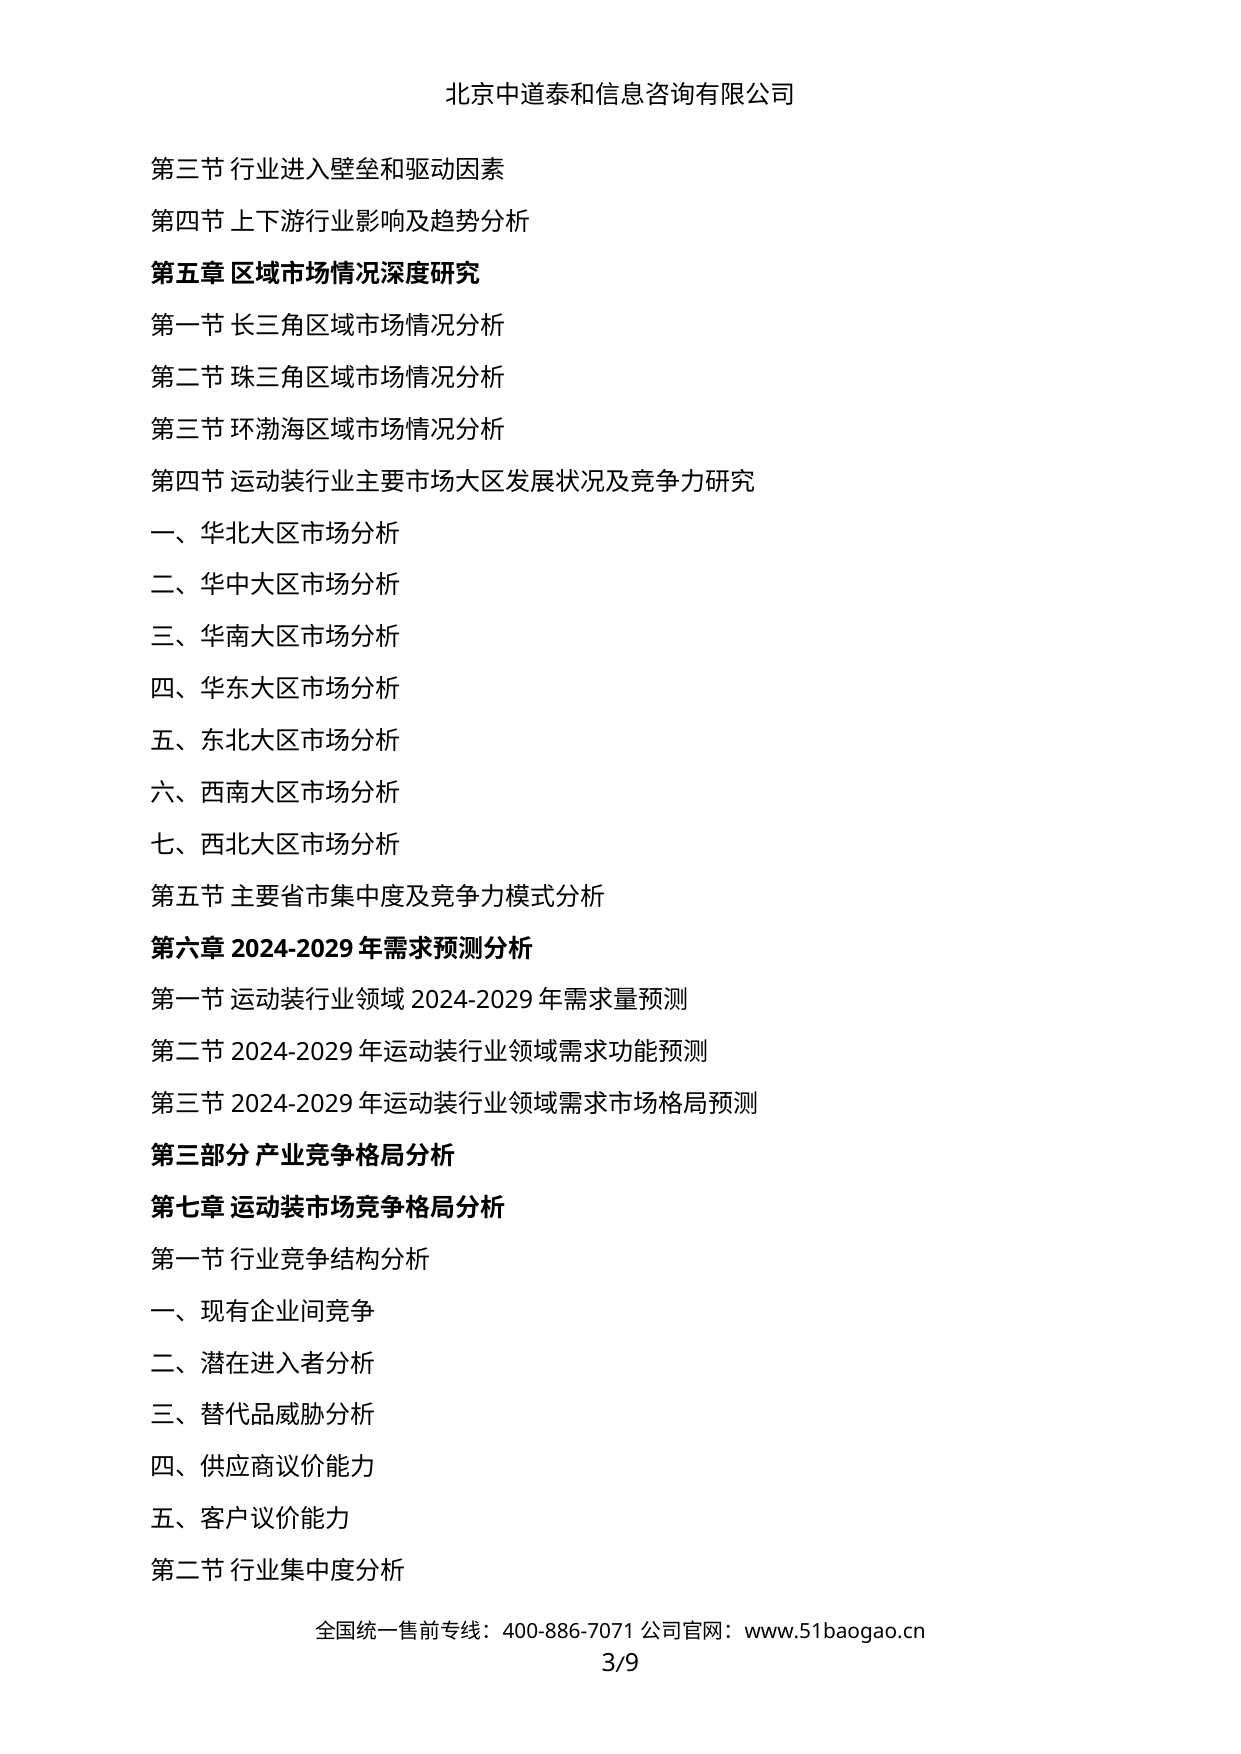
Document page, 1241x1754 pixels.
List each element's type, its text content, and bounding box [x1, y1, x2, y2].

text 第二节 珠三角区域市场情况分析 [150, 357, 1090, 394]
text 第七章 运动装市场竞争格局分析 [150, 1187, 1090, 1224]
text 四、华东大区市场分析 [150, 669, 1090, 705]
text 第四节 上下游行业影响及趋势分析 [150, 202, 1090, 238]
text 第一节 长三角区域市场情况分析 [150, 306, 1090, 342]
text 五、东北大区市场分析 [150, 721, 1090, 757]
text 第二节 2024-2029年运动装行业领域需求功能预测 [150, 1032, 1090, 1068]
text 三、替代品威胁分析 [150, 1395, 1090, 1431]
text 第四节 运动装行业主要市场大区发展状况及竞争力研究 [150, 461, 1090, 497]
text 二、潜在进入者分析 [150, 1343, 1090, 1379]
text 第三节 环渤海区域市场情况分析 [150, 409, 1090, 446]
text 第三部分 产业竞争格局分析 [150, 1136, 1090, 1172]
text 第三节 2024-2029年运动装行业领域需求市场格局预测 [150, 1084, 1090, 1120]
text 六、西南大区市场分析 [150, 772, 1090, 809]
text 三、华南大区市场分析 [150, 617, 1090, 653]
text 七、西北大区市场分析 [150, 824, 1090, 861]
text 第一节 运动装行业领域2024-2029年需求量预测 [150, 980, 1090, 1016]
text 二、华中大区市场分析 [150, 565, 1090, 601]
text 第六章 2024-2029年需求预测分析 [150, 928, 1090, 964]
text 第一节 行业竞争结构分析 [150, 1239, 1090, 1276]
text 四、供应商议价能力 [150, 1447, 1090, 1483]
text 五、客户议价能力 [150, 1499, 1090, 1535]
text 一、现有企业间竞争 [150, 1291, 1090, 1327]
text 第三节 行业进入壁垒和驱动因素 [150, 150, 1090, 186]
text 第五章 区域市场情况深度研究 [150, 254, 1090, 290]
text 第五节 主要省市集中度及竞争力模式分析 [150, 876, 1090, 912]
text 第二节 行业集中度分析 [150, 1551, 1090, 1587]
text 一、华北大区市场分析 [150, 513, 1090, 549]
